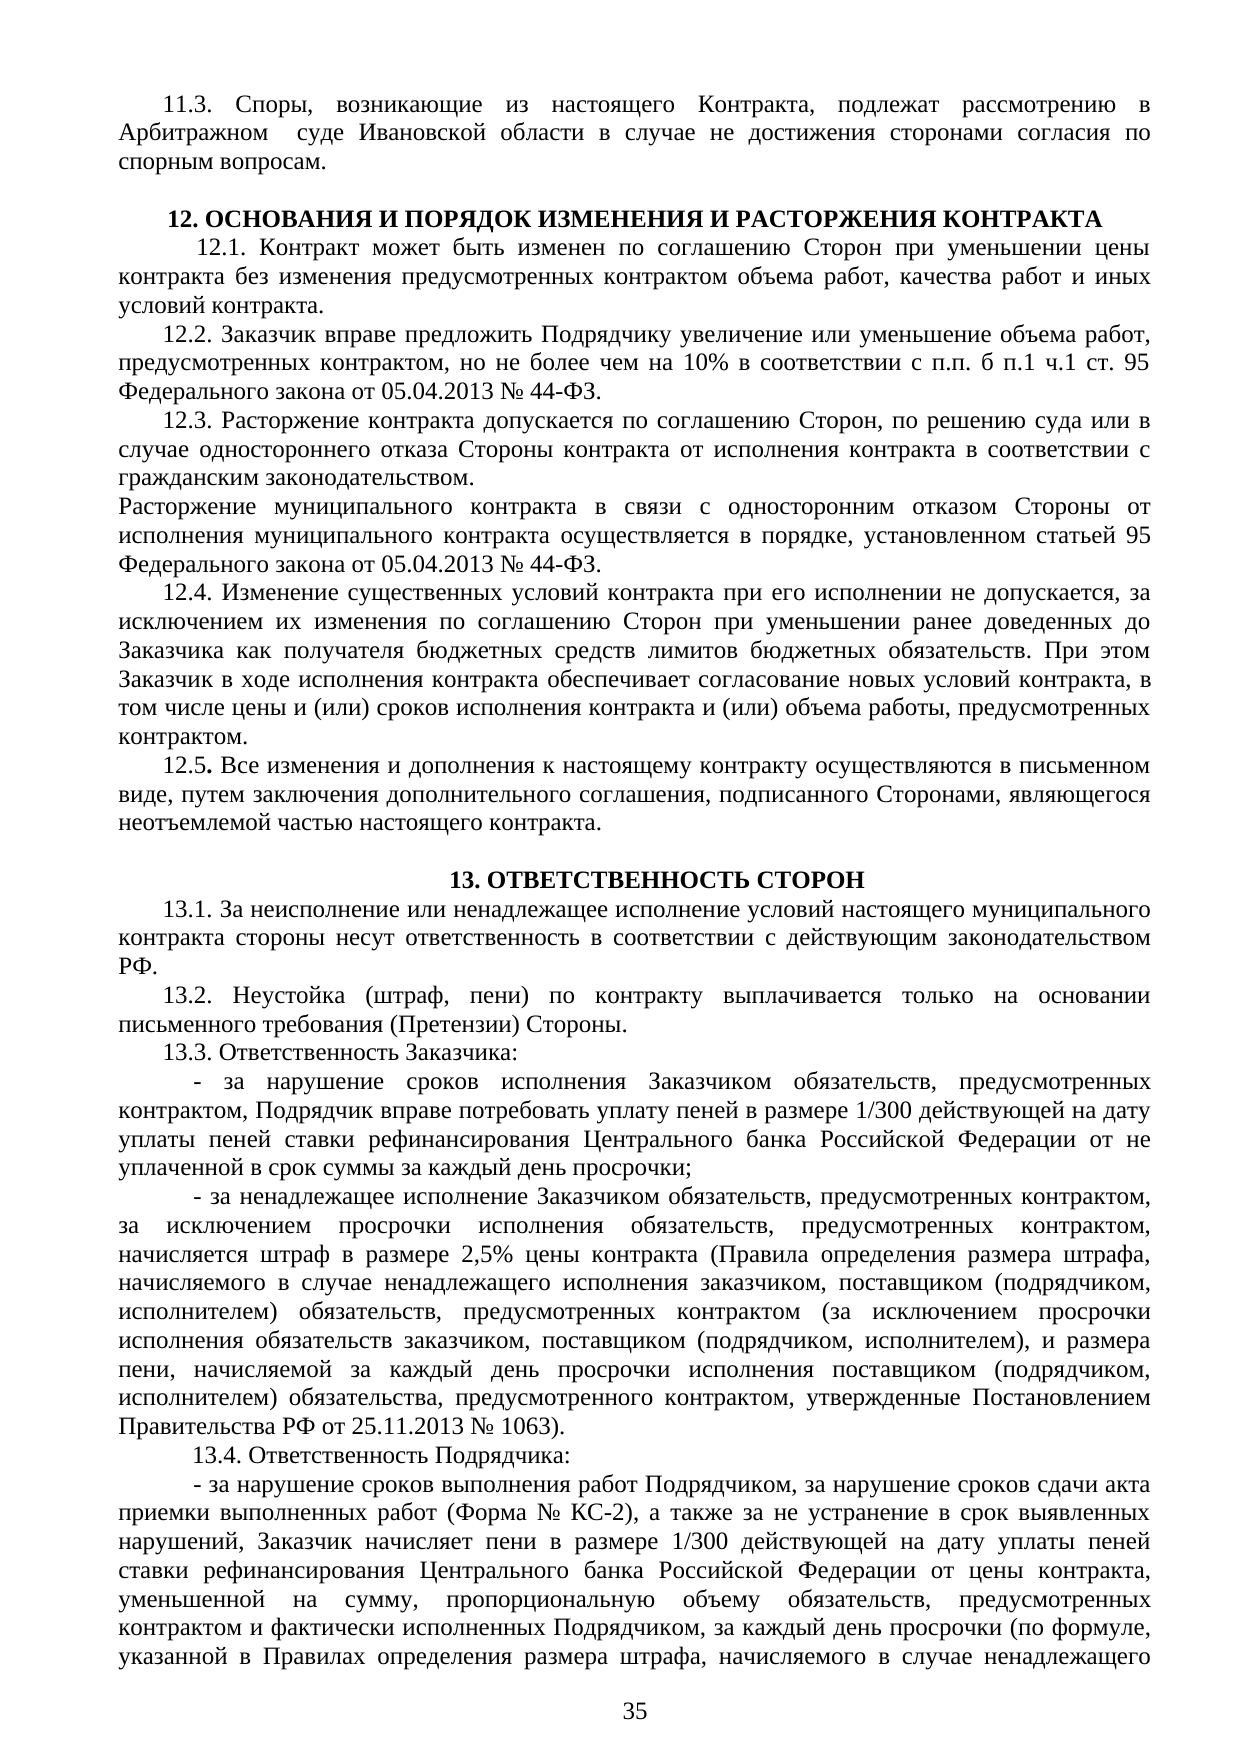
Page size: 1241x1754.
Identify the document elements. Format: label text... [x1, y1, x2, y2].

text 13.2. Неустойка (штраф, пени) по контракту выплачивается только на основании письменного требования (Претензии) Стороны. [118, 980, 1152, 1037]
text 12.3. Расторжение контракта допускается по соглашению Сторон, по решению суда или в случае одностороннего отказа Стороны контракта от исполнения контракта в соответствии с гражданским законодательством. [118, 405, 1152, 491]
text 13.1. За неисполнение или ненадлежащее исполнение условий настоящего муниципального контракта стороны несут ответственность в соответствии с действующим законодательством РФ. [118, 894, 1152, 980]
text Расторжение муниципального контракта в связи с односторонним отказом Стороны от исполнения муниципального контракта осуществляется в порядке, установленном статьей 95 Федерального закона от 05.04.2013 № 44-ФЗ. [118, 491, 1152, 577]
text 12.4. Изменение существенных условий контракта при его исполнении не допускается, за исключением их изменения по соглашению Сторон при уменьшении ранее доведенных до Заказчика как получателя бюджетных средств лимитов бюджетных обязательств. При этом Заказчик в ходе исполнения контракта обеспечивает согласование новых условий контракта, в том числе цены и (или) сроков исполнения контракта и (или) объема работы, предусмотренных контрактом. [118, 577, 1152, 750]
text 11.3. Споры, возникающие из настоящего Контракта, подлежат рассмотрению в Арбитражном суде Ивановской области в случае не достижения сторонами согласия по спорным вопросам. [118, 89, 1152, 175]
text 12.1. Контракт может быть изменен по соглашению Сторон при уменьшении цены контракта без изменения предусмотренных контрактом объема работ, качества работ и иных условий контракта. [118, 232, 1152, 319]
text - за ненадлежащее исполнение Заказчиком обязательств, предусмотренных контрактом, за исключением просрочки исполнения обязательств, предусмотренных контрактом, начисляется штраф в размере 2,5% цены контракта (Правила определения размера штрафа, начисляемого в случае ненадлежащего исполнения заказчиком, поставщиком (подрядчиком, исполнителем) обязательств, предусмотренных контрактом (за исключением просрочки исполнения обязательств заказчиком, поставщиком (подрядчиком, исполнителем), и размера пени, начисляемой за каждый день просрочки исполнения поставщиком (подрядчиком, исполнителем) обязательства, предусмотренного контрактом, утвержденные Постановлением Правительства РФ от 25.11.2013 № 1063). [118, 1181, 1152, 1440]
text 12. ОСНОВАНИЯ И ПОРЯДОК ИЗМЕНЕНИЯ И РАСТОРЖЕНИЯ КОНТРАКТА [118, 204, 1152, 232]
text 12.2. Заказчик вправе предложить Подрядчику увеличение или уменьшение объема работ, предусмотренных контрактом, но не более чем на 10% в соответствии с п.п. б п.1 ч.1 ст. 95 Федерального закона от 05.04.2013 № 44-ФЗ. [118, 319, 1152, 405]
text 13.3. Ответственность Заказчика: [118, 1037, 1152, 1066]
text 13.4. Ответственность Подрядчика: [118, 1440, 1152, 1469]
text 13. ОТВЕТСТВЕННОСТЬ СТОРОН [118, 865, 1152, 894]
text - за нарушение сроков исполнения Заказчиком обязательств, предусмотренных контрактом, Подрядчик вправе потребовать уплату пеней в размере 1/300 действующей на дату уплаты пеней ставки рефинансирования Центрального банка Российской Федерации от не уплаченной в срок суммы за каждый день просрочки; [118, 1066, 1152, 1181]
text 12.5. Все изменения и дополнения к настоящему контракту осуществляются в письменном виде, путем заключения дополнительного соглашения, подписанного Сторонами, являющегося неотъемлемой частью настоящего контракта. [118, 750, 1152, 836]
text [118, 1469, 1152, 1670]
